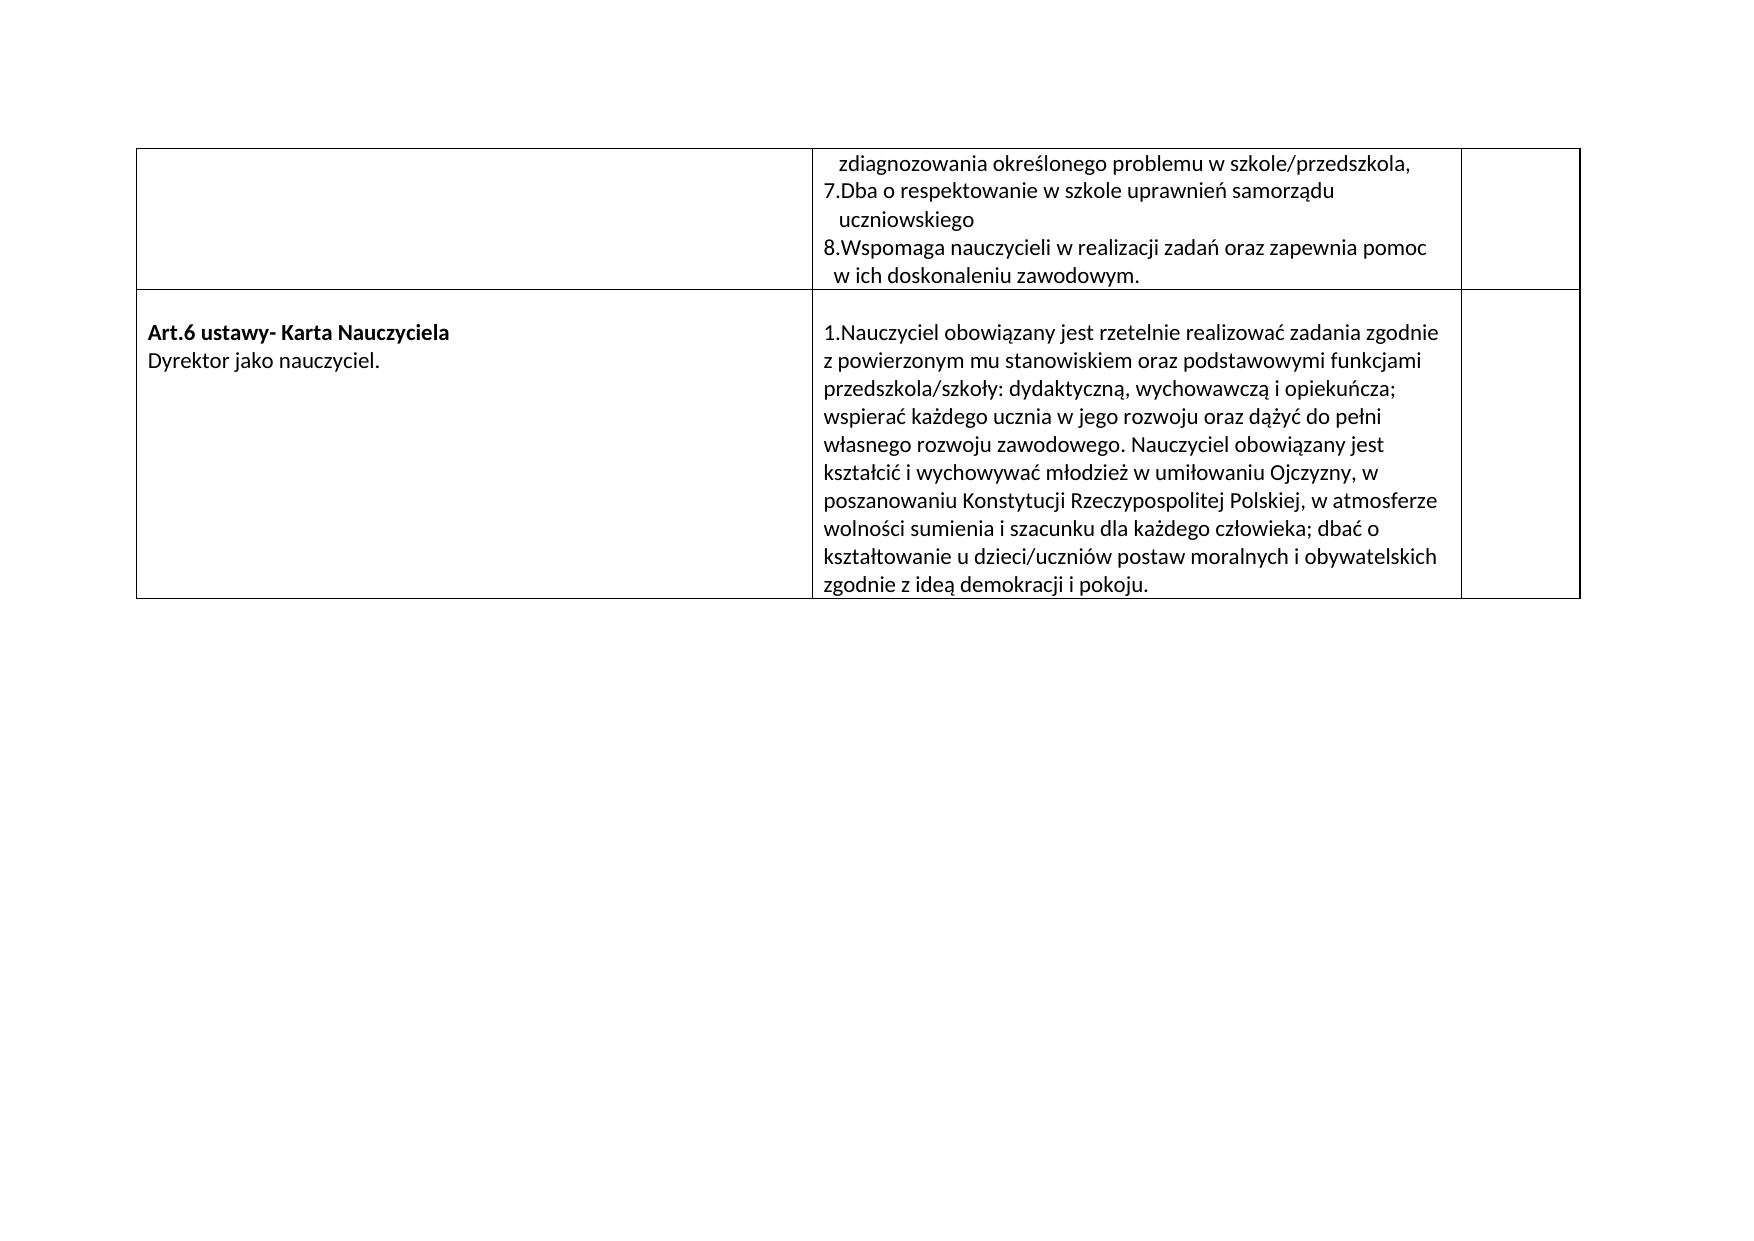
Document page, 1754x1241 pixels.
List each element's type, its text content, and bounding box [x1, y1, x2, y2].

table_cell [1462, 149, 1579, 289]
table_cell [1462, 290, 1579, 598]
table_cell Art.6 ustawy- Karta Nauczyciela Dyrektor jako nauczyciel. [137, 290, 812, 598]
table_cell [137, 149, 812, 289]
table_cell 1.Nauczyciel obowiązany jest rzetelnie realizować zadania zgodnie z powierzonym mu stanowiskiem oraz podstawowymi funkcjami przedszkola/szkoły: dydaktyczną, wychowawczą i opiekuńcza; wspierać każdego ucznia w jego rozwoju oraz dążyć do pełni własnego rozwoju zawodowego. Nauczyciel obowiązany jest kształcić i wychowywać młodzież w umiłowaniu Ojczyzny, w poszanowaniu Konstytucji Rzeczypospolitej Polskiej, w atmosferze wolności sumienia i szacunku dla każdego człowieka; dbać o kształtowanie u dzieci/uczniów postaw moralnych i obywatelskich zgodnie z ideą demokracji i pokoju. [813, 290, 1461, 598]
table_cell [813, 149, 1461, 289]
